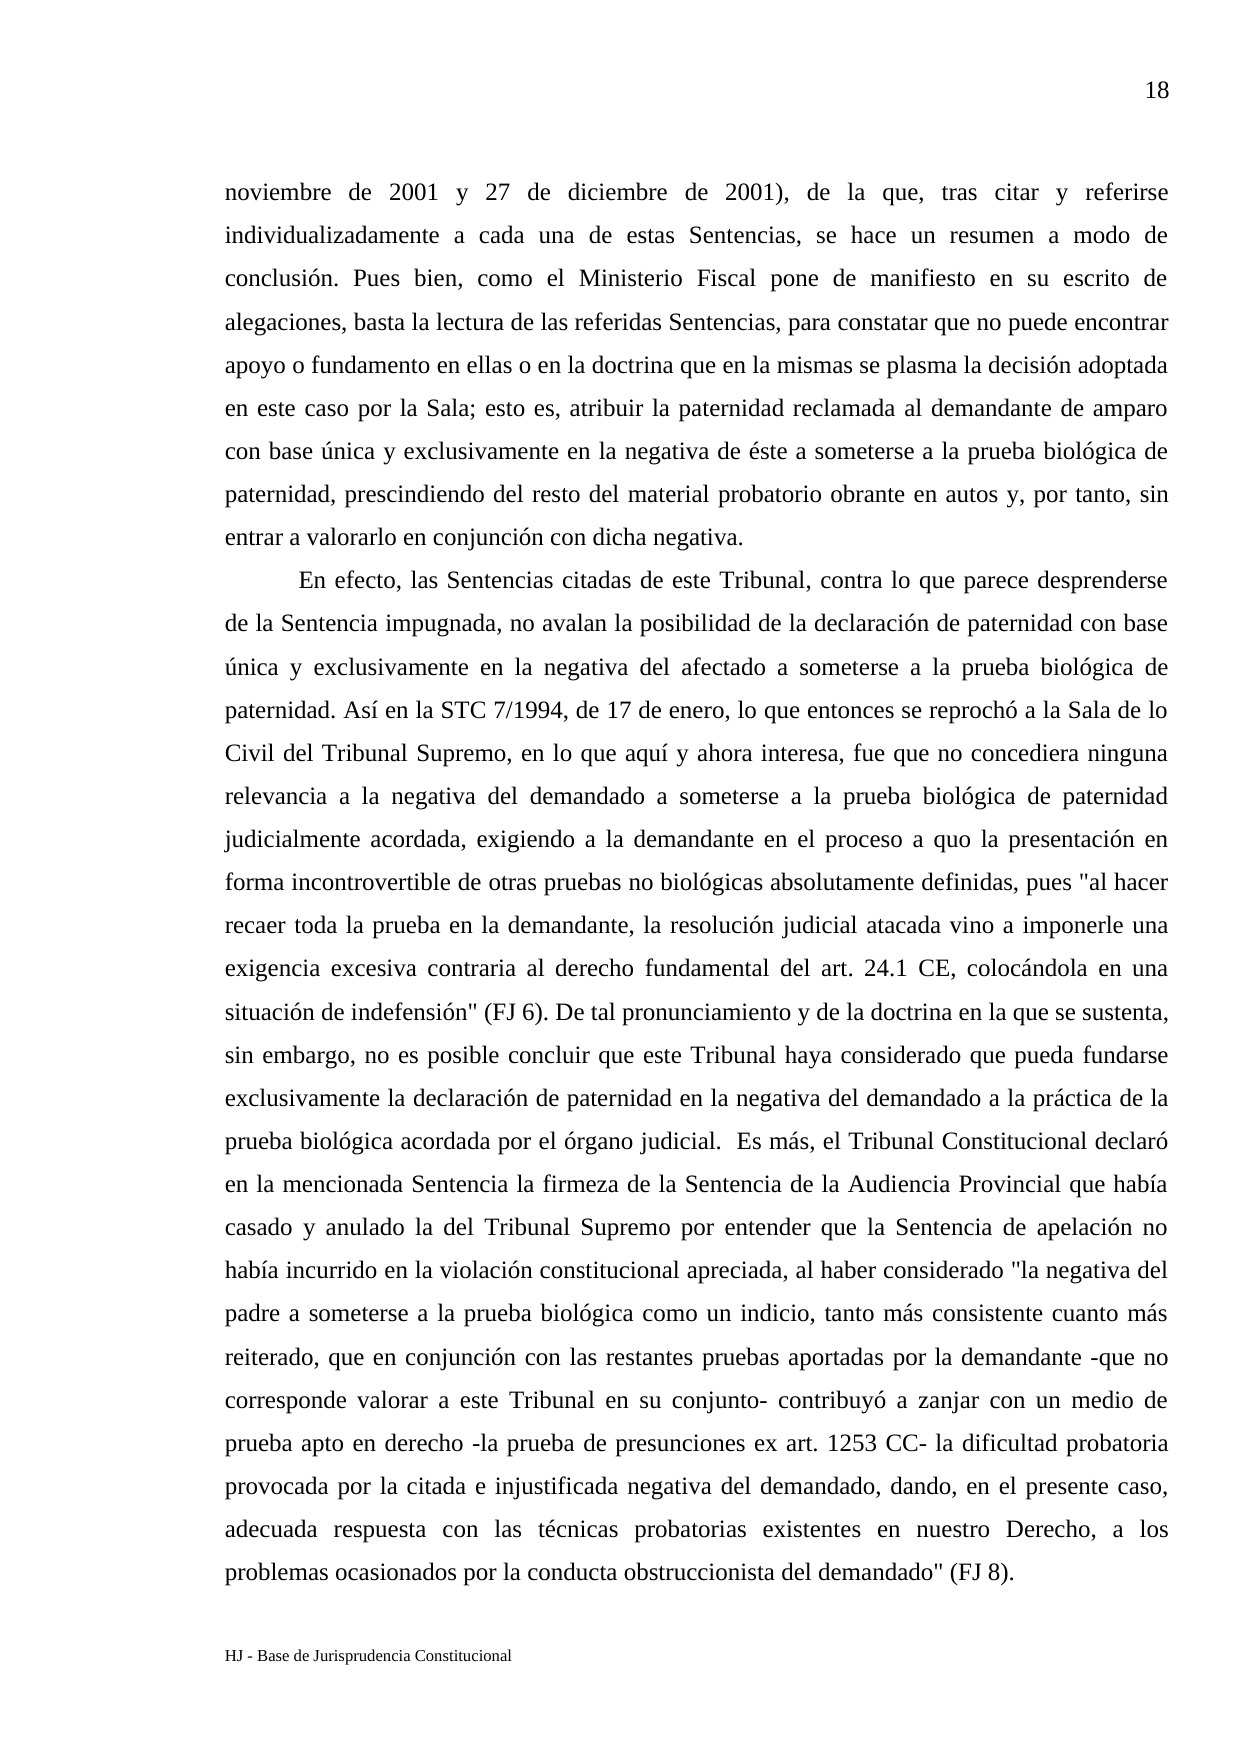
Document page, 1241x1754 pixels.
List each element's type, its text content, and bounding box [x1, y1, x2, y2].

text En efecto, las Sentencias citadas de este Tribunal, contra lo que parece desprenderse de la Sentencia impugnada, no avalan la posibilidad de la declaración de paternidad con base única y exclusivamente en la negativa del afectado a someterse a la prueba biológica de paternidad. Así en la STC 7/1994, de 17 de enero, lo que entonces se reprochó a la Sala de lo Civil del Tribunal Supremo, en lo que aquí y ahora interesa, fue que no concediera ninguna relevancia a la negativa del demandado a someterse a la prueba biológica de paternidad judicialmente acordada, exigiendo a la demandante en el proceso a quo la presentación en forma incontrovertible de otras pruebas no biológicas absolutamente definidas, pues "al hacer recaer toda la prueba en la demandante, la resolución judicial atacada vino a imponerle una exigencia excesiva contraria al derecho fundamental del art. 24.1 CE, colocándola en una situación de indefensión" (FJ 6). De tal pronunciamiento y de la doctrina en la que se sustenta, sin embargo, no es posible concluir que este Tribunal haya considerado que pueda fundarse exclusivamente la declaración de paternidad en la negativa del demandado a la práctica de la prueba biológica acordada por el órgano judicial. Es más, el Tribunal Constitucional declaró en la mencionada Sentencia la firmeza de la Sentencia de la Audiencia Provincial que había casado y anulado la del Tribunal Supremo por entender que la Sentencia de apelación no había incurrido en la violación constitucional apreciada, al haber considerado "la negativa del padre a someterse a la prueba biológica como un indicio, tanto más consistente cuanto más reiterado, que en conjunción con las restantes pruebas aportadas por la demandante -que no corresponde valorar a este Tribunal en su conjunto- contribuyó a zanjar con un medio de prueba apto en derecho -la prueba de presunciones ex art. 1253 CC- la dificultad probatoria provocada por la citada e injustificada negativa del demandado, dando, en el presente caso, adecuada respuesta con las técnicas probatorias existentes en nuestro Derecho, a los problemas ocasionados por la conducta obstruccionista del demandado" (FJ 8). [224, 565, 1169, 1586]
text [224, 177, 1169, 551]
